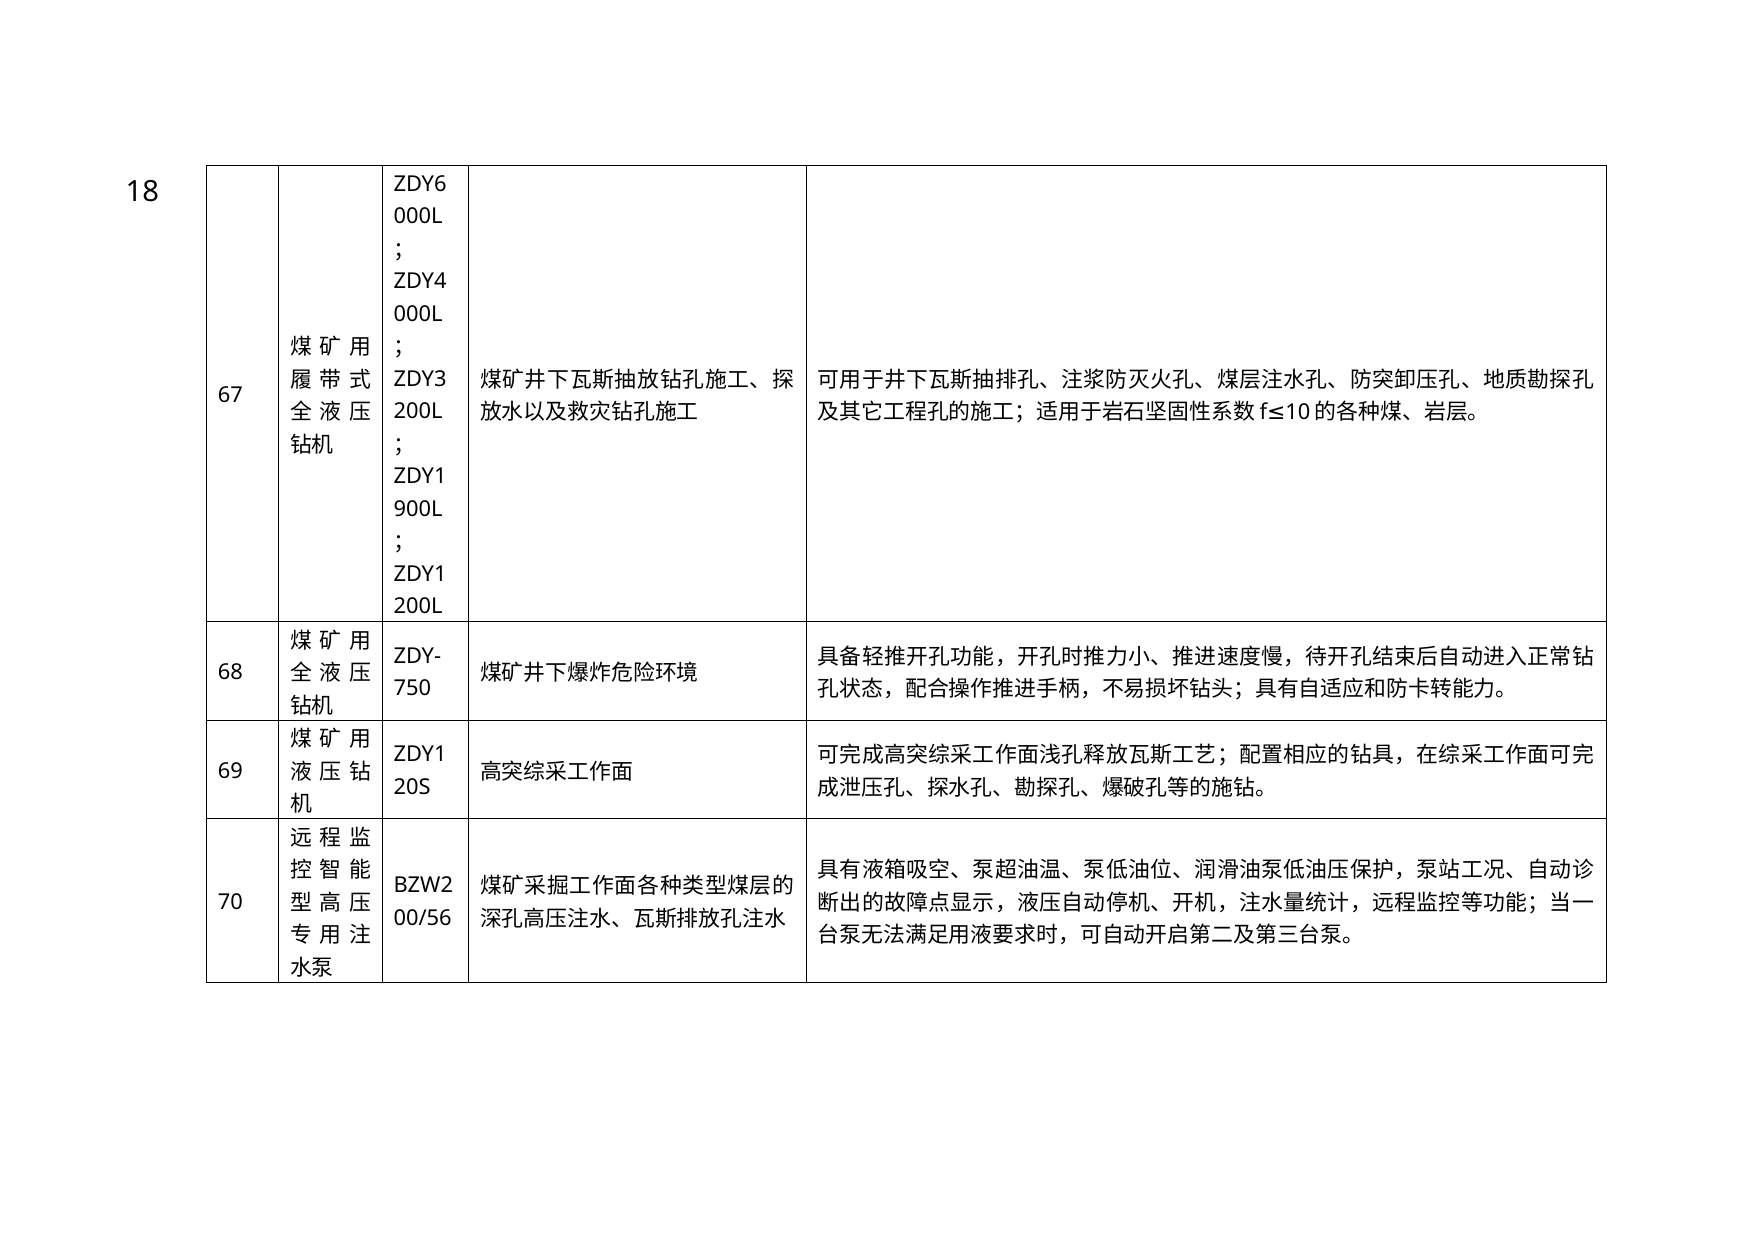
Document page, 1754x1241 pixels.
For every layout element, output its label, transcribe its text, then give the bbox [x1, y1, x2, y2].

table_cell 高突综采工作面 [469, 721, 806, 818]
table_cell ZDY-750 [383, 622, 468, 720]
table_cell ZDY； ZDY； ZDY； ZDY； ZDY [383, 166, 468, 621]
table_cell 可完成高突综采工作面浅孔释放瓦斯工艺；配置相应的钻具，在综采工作面可完成泄压孔、探水孔、勘探孔、爆破孔等的施钻。 [807, 721, 1606, 818]
table_cell 具备轻推开孔功能，开孔时推力小、推进速度慢，待开孔结束后自动进入正常钻孔状态，配合操作推进手柄，不易损坏钻头；具有自适应和防卡转能力。 [807, 622, 1606, 720]
table_cell 69 [207, 721, 278, 818]
table_cell 煤矿用全液压钻机 [279, 622, 382, 720]
table_cell 具有液箱吸空、泵超油温、泵低油位、润滑油泵低油压保护，泵站工况、自动诊断出的故障点显示，液压自动停机、开机，注水量统计，远程监控等功能；当一台泵无法满足用液要求时，可自动开启第二及第三台泵。 [807, 819, 1606, 982]
table_cell 67 [207, 166, 278, 621]
table_cell 可用于井下瓦斯抽排孔、注浆防灭火孔、煤层注水孔、防突卸压孔、地质勘探孔及其它工程孔的施工；适用于岩石坚固性系数f≤10的各种煤、岩层。 [807, 166, 1606, 621]
table_cell ZDY120S [383, 721, 468, 818]
table_cell 煤矿井下瓦斯抽放钻孔施工、探放水以及救灾钻孔施工 [469, 166, 806, 621]
table_cell 远程监控智能型高压专用注水泵 [279, 819, 382, 982]
table_cell 70 [207, 819, 278, 982]
table_cell 煤矿采掘工作面各种类型煤层的深孔高压注水、瓦斯排放孔注水 [469, 819, 806, 982]
table_cell 煤矿用液压钻机 [279, 721, 382, 818]
table_cell 68 [207, 622, 278, 720]
table_cell BZW200/56 [383, 819, 468, 982]
table_cell 煤矿用履带式全液压钻机 [279, 166, 382, 621]
table_cell 煤矿井下爆炸危险环境 [469, 622, 806, 720]
